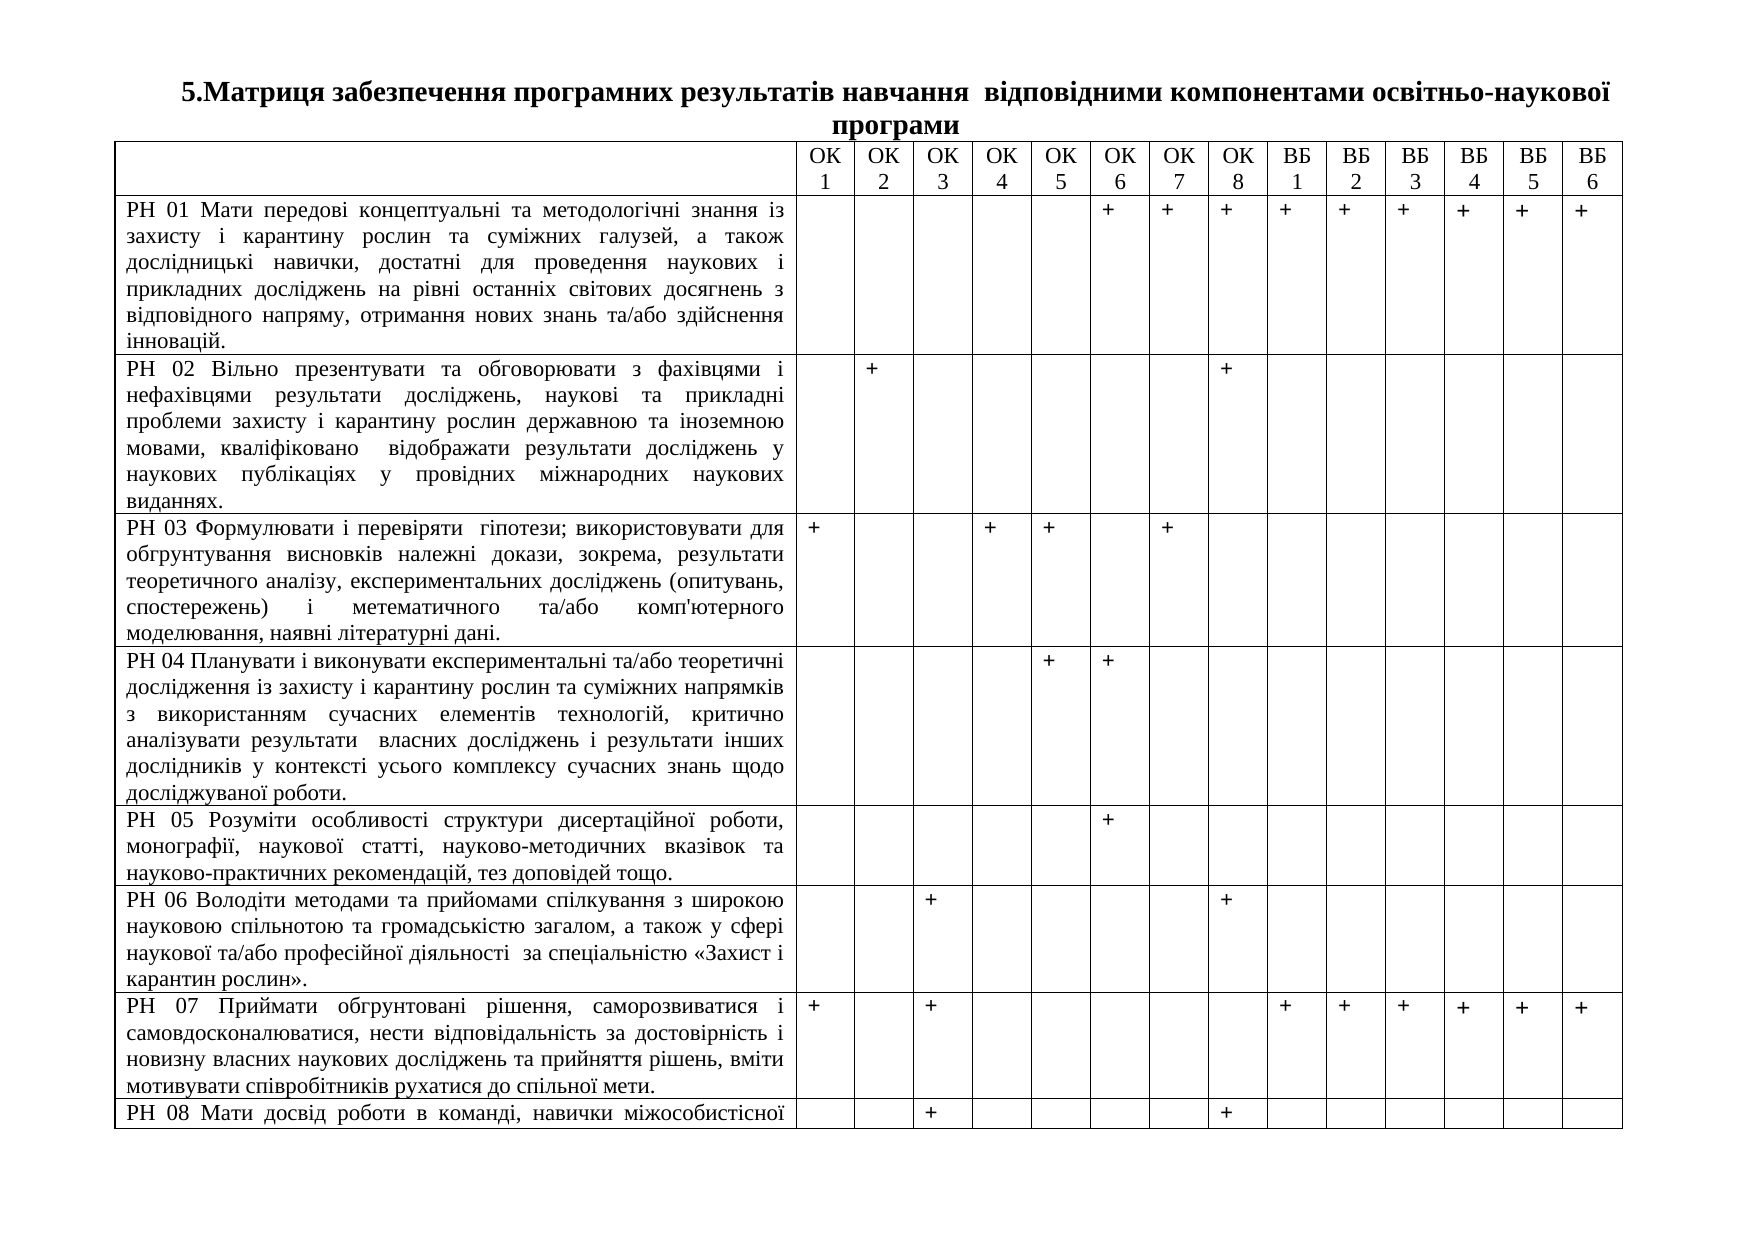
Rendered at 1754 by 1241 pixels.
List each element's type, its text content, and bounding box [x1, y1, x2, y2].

table_cell [1504, 514, 1562, 646]
table_cell РН 07 Приймати обгрунтовані рішення, саморозвиватися і самовдосконалюватися, нести відповідальність за достовірність і новизну власних наукових досліджень та прийняття рішень, вміти мотивувати співробітників рухатися до спільної мети. [116, 993, 796, 1098]
table_cell [1091, 355, 1149, 513]
table_cell [855, 1099, 913, 1128]
table_cell [797, 886, 854, 992]
table_cell РН 04 Планувати і виконувати експериментальні та/або теоретичні дослідження із захисту і карантину рослин та суміжних напрямків з використанням сучасних елементів технологій, критично аналізувати результати власних досліджень і результати інших дослідників у контексті усього комплексу сучасних знань щодо досліджуваної роботи. [116, 647, 796, 805]
table_header ОК 8 [1209, 142, 1267, 195]
table_cell [1032, 993, 1090, 1098]
table_cell [973, 355, 1031, 513]
table_cell [1563, 514, 1622, 646]
table_cell [973, 993, 1031, 1098]
table_cell [1327, 514, 1385, 646]
table_cell [797, 806, 854, 885]
table_cell + [1445, 196, 1503, 354]
table_cell + [855, 355, 913, 513]
table_cell + [1150, 196, 1208, 354]
table_cell [1504, 647, 1562, 805]
table_cell [1032, 806, 1090, 885]
table_cell + [1268, 196, 1326, 354]
table_cell + [1268, 993, 1326, 1098]
table_cell [1209, 647, 1267, 805]
table_cell РН 06 Володіти методами та прийомами спілкування з широкою науковою спільнотою та громадськістю загалом, а також у сфері наукової та/або професійної діяльності за спеціальністю «Захист і карантин рослин». [116, 886, 796, 992]
table_cell [1150, 1099, 1208, 1128]
table_cell [1386, 355, 1444, 513]
table_cell + [1386, 993, 1444, 1098]
table_cell [1268, 514, 1326, 646]
table_cell + [914, 886, 972, 992]
table_header ВБ 5 [1504, 142, 1562, 195]
table_header ВБ 6 [1563, 142, 1622, 195]
table_cell [914, 647, 972, 805]
table_cell [1504, 355, 1562, 513]
table_header ОК 6 [1091, 142, 1149, 195]
table_cell + [797, 993, 854, 1098]
table_cell [855, 196, 913, 354]
table_cell [1563, 886, 1622, 992]
table_header ОК 4 [973, 142, 1031, 195]
table_cell [1268, 355, 1326, 513]
table_cell [973, 196, 1031, 354]
table_header ОК 2 [855, 142, 913, 195]
table_cell + [1327, 196, 1385, 354]
table_cell [855, 514, 913, 646]
table_cell + [973, 514, 1031, 646]
table_cell [1327, 355, 1385, 513]
table_cell РН 05 Розуміти особливості структури дисертаційної роботи, монографії, наукової статті, науково-методичних вказівок та науково-практичних рекомендацій, тез доповідей тощо. [116, 806, 796, 885]
table_cell [1032, 196, 1090, 354]
table_cell + [1091, 647, 1149, 805]
table_cell [1504, 1099, 1562, 1128]
table_cell [1386, 647, 1444, 805]
table_cell [973, 1099, 1031, 1128]
table_cell [1091, 993, 1149, 1098]
table_header [116, 142, 796, 195]
table_cell [914, 196, 972, 354]
table_cell [1032, 355, 1090, 513]
table_cell + [1209, 355, 1267, 513]
table_cell РН 01 Мати передові концептуальні та методологічні знання із захисту і карантину рослин та суміжних галузей, а також дослідницькі навички, достатні для проведення наукових і прикладних досліджень на рівні останніх світових досягнень з відповідного напряму, отримання нових знань та/або здійснення інновацій. [116, 196, 796, 354]
table_cell [1386, 514, 1444, 646]
table_cell [797, 355, 854, 513]
table_cell [797, 1099, 854, 1128]
table_cell [1386, 806, 1444, 885]
table_cell [1445, 1099, 1503, 1128]
text 5.Матриця забезпечення програмних результатів навчання відповідними компонентами освітньо-наукової програми [126, 74, 1665, 141]
table_cell + [1563, 993, 1622, 1098]
table_cell [1445, 647, 1503, 805]
table_cell [1445, 806, 1503, 885]
table_cell [973, 806, 1031, 885]
table_cell [1032, 886, 1090, 992]
table_cell [855, 806, 913, 885]
table_cell [973, 647, 1031, 805]
table_cell [1327, 1099, 1385, 1128]
table_cell + [1504, 993, 1562, 1098]
table_cell [1032, 1099, 1090, 1128]
table_cell [973, 886, 1031, 992]
table_cell [1150, 886, 1208, 992]
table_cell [116, 1099, 796, 1128]
table_cell РН 03 Формулювати і перевіряти гіпотези; використовувати для обгрунтування висновків належні докази, зокрема, результати теоретичного аналізу, експериментальних досліджень (опитувань, спостережень) і метематичного та/або комп'ютерного моделювання, наявні літературні дані. [116, 514, 796, 646]
table_cell [1445, 514, 1503, 646]
table_cell [1268, 1099, 1326, 1128]
table_cell + [1091, 196, 1149, 354]
table_cell [1563, 806, 1622, 885]
table_cell [1150, 355, 1208, 513]
table_cell + [1386, 196, 1444, 354]
table_cell [1327, 886, 1385, 992]
table_cell [1091, 886, 1149, 992]
table_cell + [1091, 806, 1149, 885]
table_cell [1563, 647, 1622, 805]
table_cell [1268, 886, 1326, 992]
table_cell РН 02 Вільно презентувати та обговорювати з фахівцями і нефахівцями результати досліджень, наукові та прикладні проблеми захисту і карантину рослин державною та іноземною мовами, кваліфіковано відображати результати досліджень у наукових публікаціях у провідних міжнародних наукових виданнях. [116, 355, 796, 513]
table_cell [914, 355, 972, 513]
table_header ОК 7 [1150, 142, 1208, 195]
table_cell + [1445, 993, 1503, 1098]
table_cell [797, 647, 854, 805]
table_cell [855, 647, 913, 805]
table_cell [855, 993, 913, 1098]
table_cell [1150, 993, 1208, 1098]
table_cell [1563, 1099, 1622, 1128]
table_cell [1327, 647, 1385, 805]
table_header ОК 1 [797, 142, 854, 195]
table_header ВБ 4 [1445, 142, 1503, 195]
table_header ВБ 3 [1386, 142, 1444, 195]
table_cell + [1209, 886, 1267, 992]
table_cell + [1150, 514, 1208, 646]
table_cell [1445, 355, 1503, 513]
table_cell + [1032, 647, 1090, 805]
table_cell [1209, 514, 1267, 646]
table_cell [914, 514, 972, 646]
table_cell [1091, 1099, 1149, 1128]
table_cell [1386, 1099, 1444, 1128]
table_cell [855, 886, 913, 992]
table_cell [1268, 647, 1326, 805]
table_header ВБ 1 [1268, 142, 1326, 195]
table_cell [914, 806, 972, 885]
table_cell + [1504, 196, 1562, 354]
table_cell + [1209, 1099, 1267, 1128]
table_cell [1268, 806, 1326, 885]
table_header ОК 5 [1032, 142, 1090, 195]
table_cell + [1563, 196, 1622, 354]
table_cell + [1209, 196, 1267, 354]
table_cell + [797, 514, 854, 646]
table_cell [1150, 647, 1208, 805]
table_cell + [1327, 993, 1385, 1098]
table_cell [797, 196, 854, 354]
table_cell [1327, 806, 1385, 885]
table_cell [1504, 806, 1562, 885]
table_cell [1091, 514, 1149, 646]
table_cell [1445, 886, 1503, 992]
table_cell [1209, 806, 1267, 885]
table_cell + [914, 1099, 972, 1128]
table_cell [1209, 993, 1267, 1098]
table_cell [1386, 886, 1444, 992]
table_cell [1150, 806, 1208, 885]
table_cell + [914, 993, 972, 1098]
table_header ОК 3 [914, 142, 972, 195]
table_cell [1504, 886, 1562, 992]
table_header ВБ 2 [1327, 142, 1385, 195]
table_cell + [1032, 514, 1090, 646]
table_cell [1563, 355, 1622, 513]
